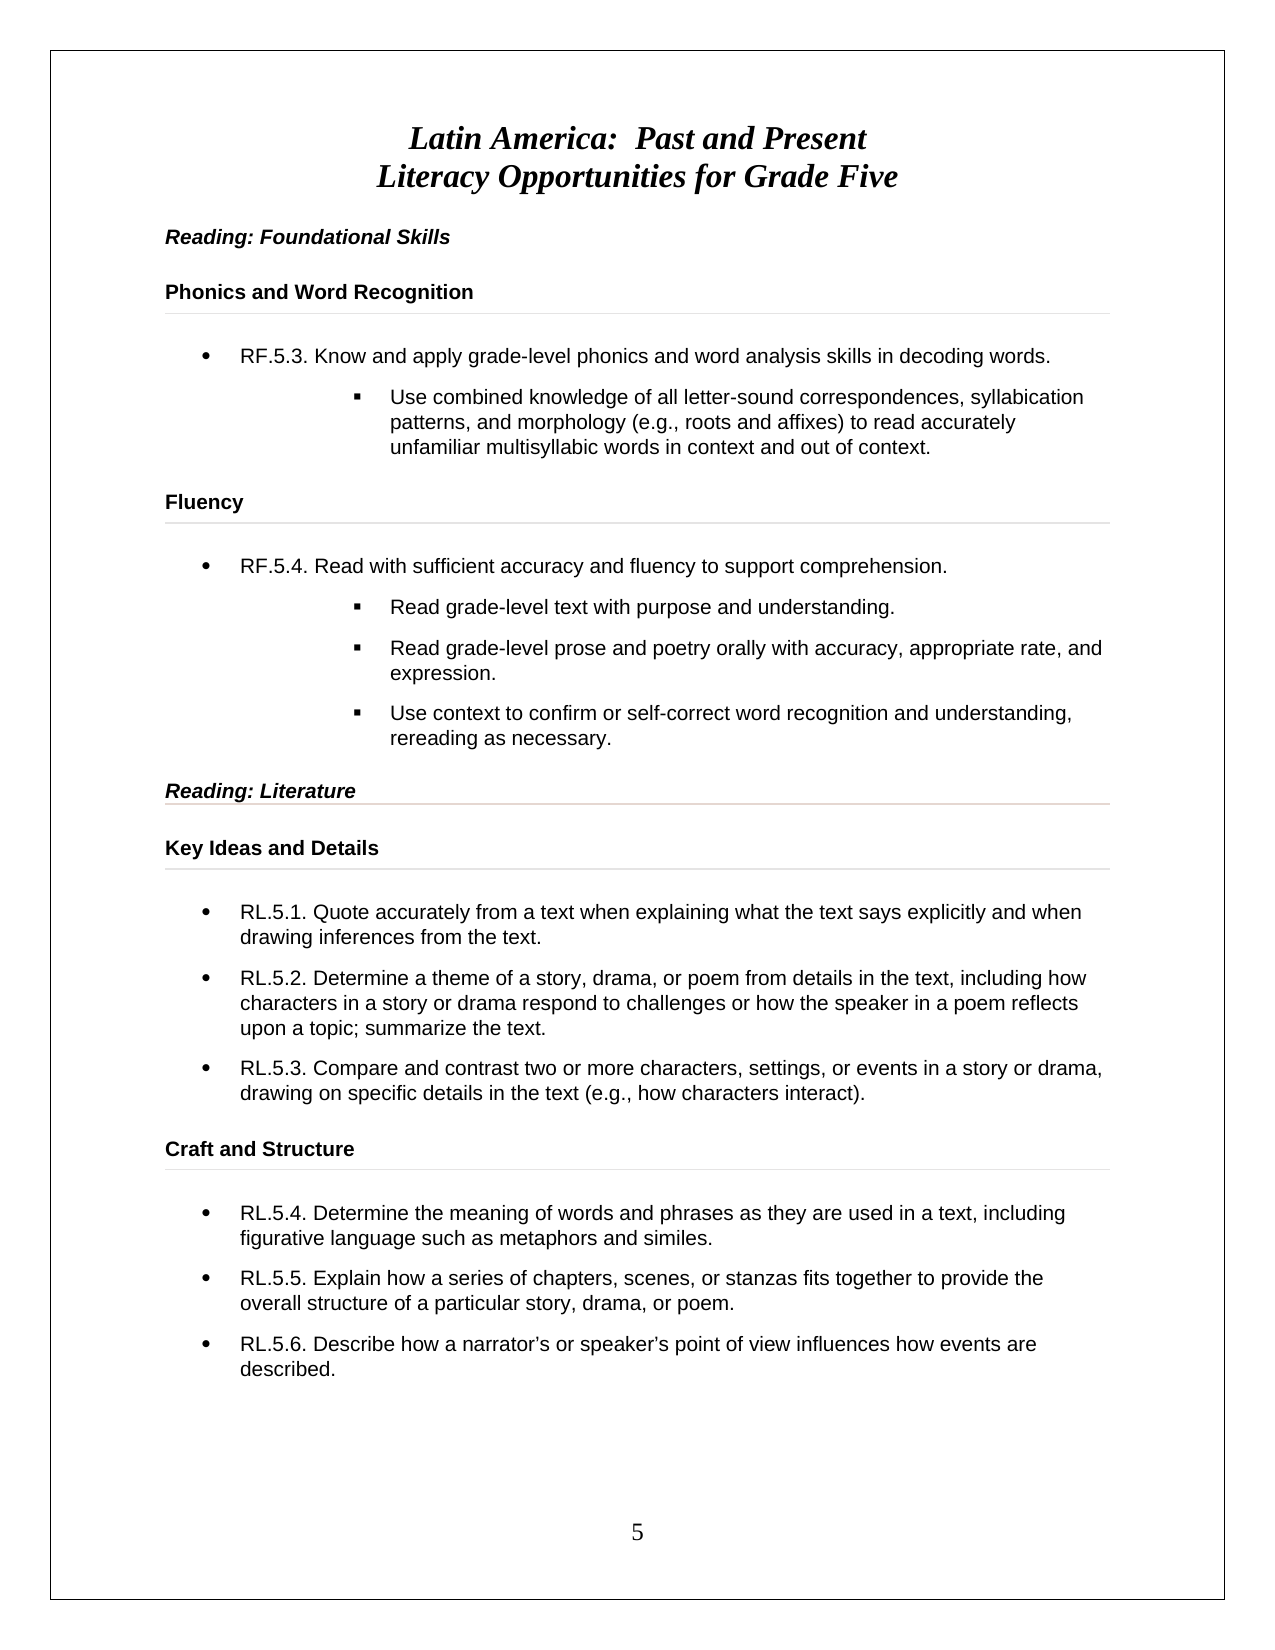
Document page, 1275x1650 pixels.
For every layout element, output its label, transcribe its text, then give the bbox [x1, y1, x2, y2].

text Key Ideas and Details [165, 836, 1110, 868]
list RF.5.4. Read with sufficient accuracy and fluency to support comprehension. [202, 553, 1110, 578]
list RL.5.3. Compare and contrast two or more characters, settings, or events in a story or drama, drawing on specific details in the text (e.g., how characters interact). [202, 1055, 1110, 1105]
list RL.5.1. Quote accurately from a text when explaining what the text says explicitly and when drawing inferences from the text. [202, 899, 1110, 949]
list RL.5.6. Describe how a narrator’s or speaker’s point of view influences how events are described. [202, 1331, 1110, 1381]
list RL.5.5. Explain how a series of chapters, scenes, or stanzas fits together to provide the overall structure of a particular story, drama, or poem. [202, 1265, 1110, 1315]
list RL.5.4. Determine the meaning of words and phrases as they are used in a text, including figurative language such as metaphors and similes. [202, 1199, 1110, 1249]
list Use context to confirm or self-correct word recognition and understanding, rereading as necessary. [352, 700, 1110, 750]
text Phonics and Word Recognition [165, 280, 1110, 313]
list Read grade-level text with purpose and understanding. [352, 594, 1110, 619]
list RL.5.2. Determine a theme of a story, drama, or poem from details in the text, including how characters in a story or drama respond to challenges or how the speaker in a poem reflects upon a topic; summarize the text. [202, 964, 1110, 1039]
text Reading: Foundational Skills [165, 224, 1110, 249]
text Fluency [165, 490, 1110, 522]
text Latin America: Past and Present [165, 118, 1110, 156]
text Craft and Structure [165, 1136, 1110, 1169]
list Use combined knowledge of all letter-sound correspondences, syllabication patterns, and morphology (e.g., roots and affixes) to read accurately unfamiliar multisyllabic words in context and out of context. [352, 384, 1110, 459]
list Read grade-level prose and poetry orally with accuracy, appropriate rate, and expression. [352, 634, 1110, 684]
text Literacy Opportunities for Grade Five [165, 156, 1110, 195]
list RF.5.3. Know and apply grade-level phonics and word analysis skills in decoding words. [202, 343, 1110, 368]
text Reading: Literature [165, 779, 1110, 803]
